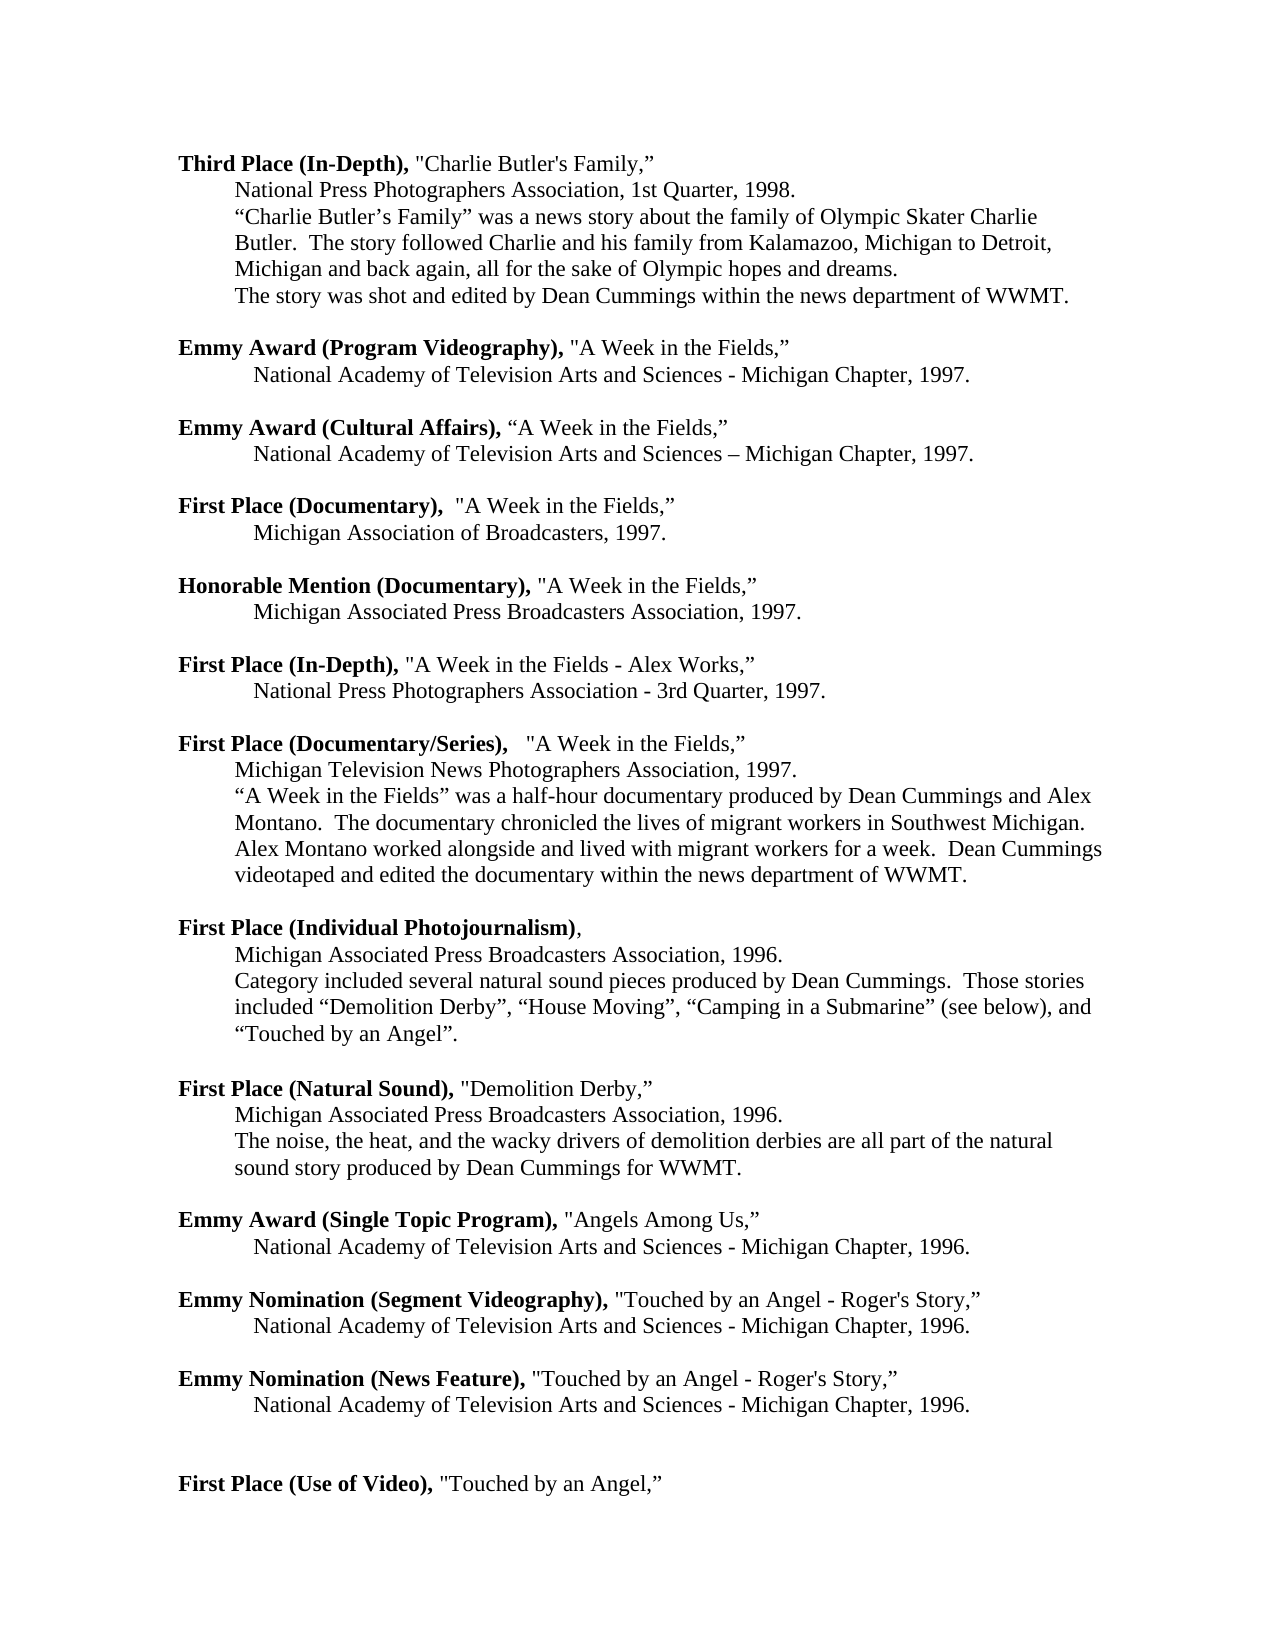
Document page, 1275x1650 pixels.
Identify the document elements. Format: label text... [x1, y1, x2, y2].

list National Academy of Television Arts and Sciences - Michigan Chapter, 1996. [178, 1233, 1106, 1259]
list Emmy Nomination (Segment Videography), "Touched by an Angel - Roger's Story,” [178, 1286, 1153, 1312]
list First Place (Natural Sound), "Demolition Derby,” [178, 1075, 1106, 1101]
list National Academy of Television Arts and Sciences - Michigan Chapter, 1996. [178, 1391, 1153, 1417]
list National Academy of Television Arts and Sciences - Michigan Chapter, 1996. [178, 1312, 1153, 1338]
list First Place (In-Depth), "A Week in the Fields - Alex Works,” [178, 651, 1106, 677]
list First Place (Documentary/Series), "A Week in the Fields,” [178, 730, 1106, 756]
list National Academy of Television Arts and Sciences - Michigan Chapter, 1997. [178, 361, 1106, 387]
list Michigan Associated Press Broadcasters Association, 1997. [178, 598, 1106, 624]
list First Place (Documentary), "A Week in the Fields,” [178, 493, 1106, 519]
list National Academy of Television Arts and Sciences – Michigan Chapter, 1997. [178, 440, 1106, 466]
list Michigan Association of Broadcasters, 1997. [178, 519, 1106, 545]
list National Press Photographers Association, 1st Quarter, 1998. [178, 176, 1106, 203]
list Emmy Award (Single Topic Program), "Angels Among Us,” [178, 1207, 1106, 1233]
list Third Place (In-Depth), "Charlie Butler's Family,” [178, 150, 1106, 176]
list The noise, the heat, and the wacky drivers of demolition derbies are all part of the natural sound story produced by Dean Cummings for WWMT. [197, 1127, 1106, 1180]
list National Press Photographers Association - 3rd Quarter, 1997. [178, 677, 1106, 703]
list Emmy Award (Cultural Affairs), “A Week in the Fields,” [178, 413, 1106, 440]
list First Place (Individual Photojournalism), [178, 914, 1106, 941]
list Category included several natural sound pieces produced by Dean Cummings. Those stories included “Demolition Derby”, “House Moving”, “Camping in a Submarine” (see below), and “Touched by an Angel”. [197, 967, 1106, 1046]
list Michigan Associated Press Broadcasters Association, 1996. [178, 1101, 1106, 1127]
list First Place (Use of Video), "Touched by an Angel,” [178, 1470, 1106, 1496]
list Emmy Nomination (News Feature), "Touched by an Angel - Roger's Story,” [178, 1365, 1153, 1391]
list Emmy Award (Program Videography), "A Week in the Fields,” [178, 334, 1106, 361]
list The story was shot and edited by Dean Cummings within the news department of WWMT. [197, 282, 1106, 308]
list Michigan Television News Photographers Association, 1997. [178, 756, 1106, 782]
list Honorable Mention (Documentary), "A Week in the Fields,” [178, 572, 1106, 598]
list “A Week in the Fields” was a half-hour documentary produced by Dean Cummings and Alex Montano. The documentary chronicled the lives of migrant workers in Southwest Michigan. Alex Montano worked alongside and lived with migrant workers for a week. Dean Cummings videotaped and edited the documentary within the news department of WWMT. [187, 782, 1106, 888]
list Michigan Associated Press Broadcasters Association, 1996. [178, 941, 1106, 967]
list “Charlie Butler’s Family” was a news story about the family of Olympic Skater Charlie Butler. The story followed Charlie and his family from Kalamazoo, Michigan to Detroit, Michigan and back again, all for the sake of Olympic hopes and dreams. [197, 203, 1106, 282]
